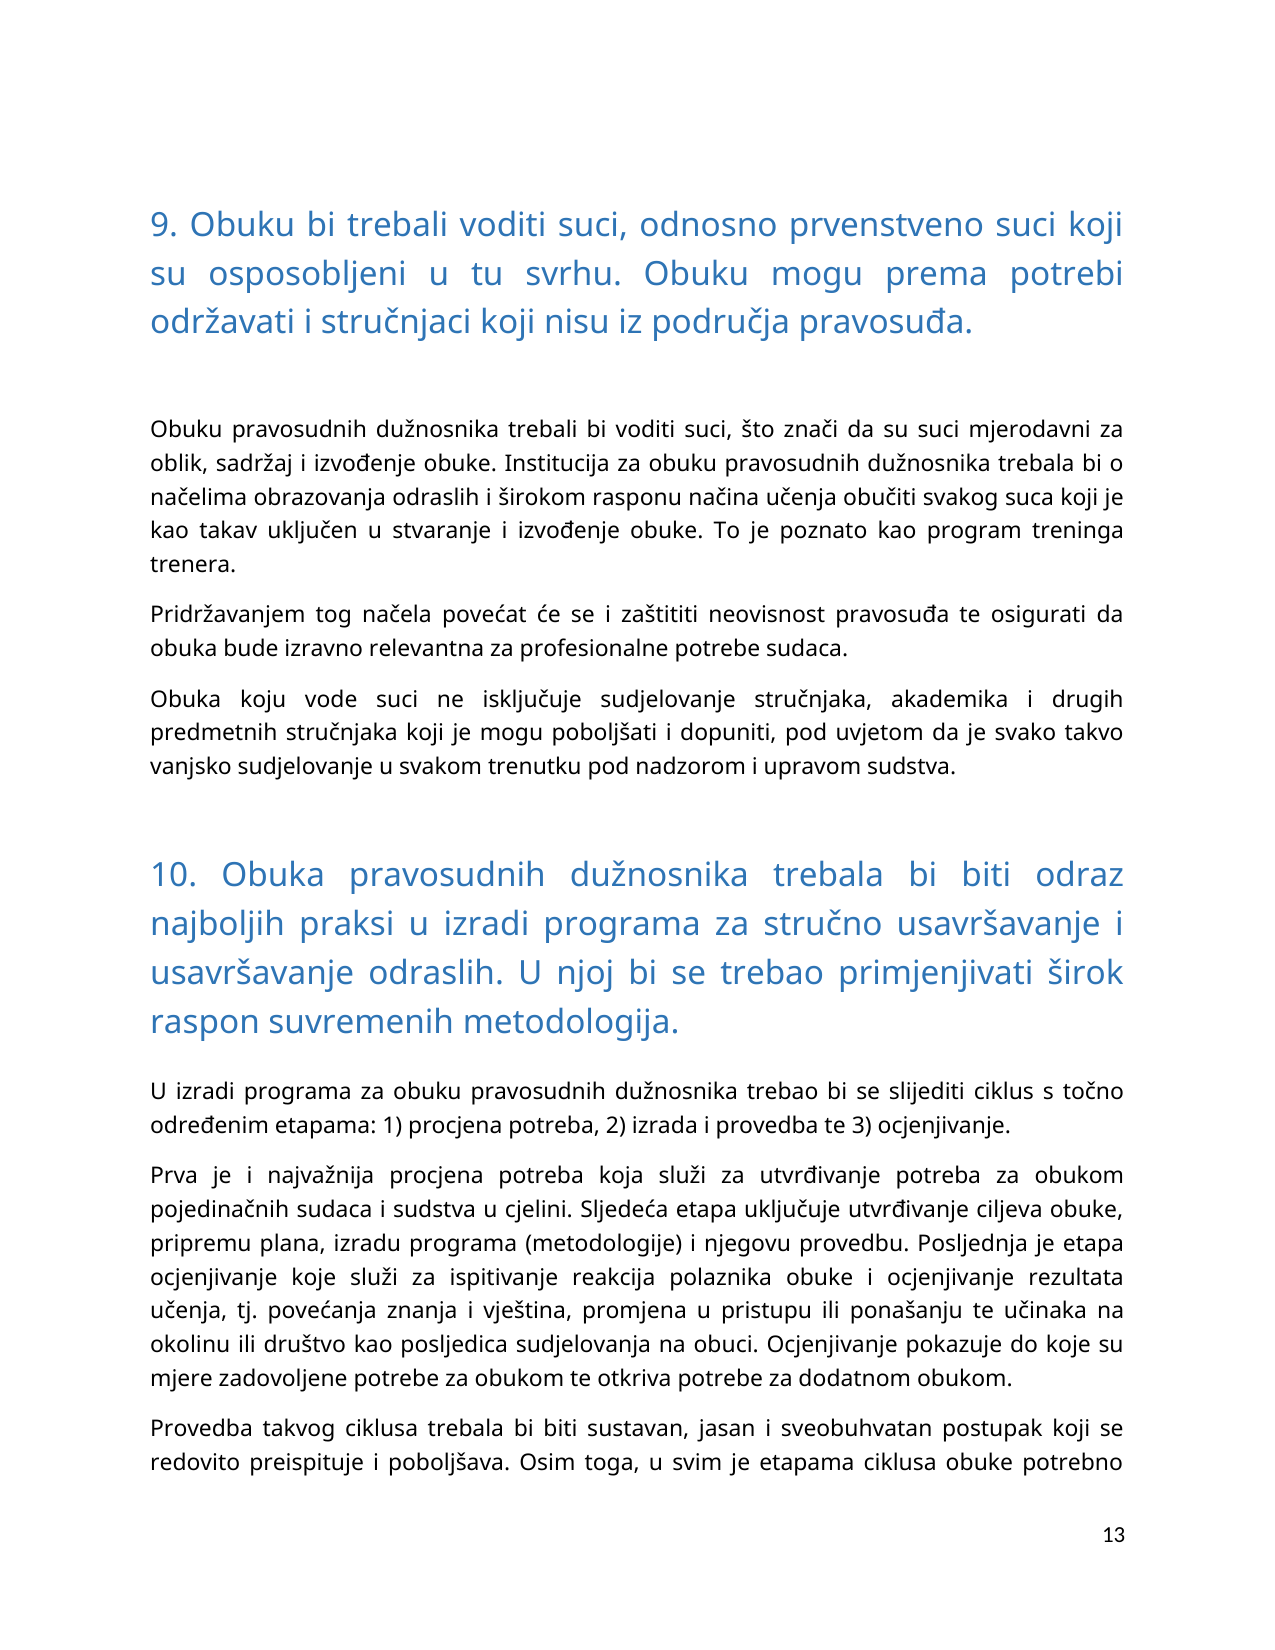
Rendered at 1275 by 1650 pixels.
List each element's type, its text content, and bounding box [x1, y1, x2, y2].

text Prva je i najvažnija procjena potreba koja služi za utvrđivanje potreba za obukom pojedinačnih sudaca i sudstva u cjelini. Sljedeća etapa uključuje utvrđivanje ciljeva obuke, pripremu plana, izradu programa (metodologije) i njegovu provedbu. Posljednja je etapa ocjenjivanje koje služi za ispitivanje reakcija polaznika obuke i ocjenjivanje rezultata učenja, tj. povećanja znanja i vještina, promjena u pristupu ili ponašanju te učinaka na okolinu ili društvo kao posljedica sudjelovanja na obuci. Ocjenjivanje pokazuje do koje su mjere zadovoljene potrebe za obukom te otkriva potrebe za dodatnom obukom. [150, 1159, 1125, 1393]
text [150, 1412, 1125, 1477]
text 10. Obuka pravosudnih dužnosnika trebala bi biti odraz najboljih praksi u izradi programa za stručno usavršavanje i usavršavanje odraslih. U njoj bi se trebao primjenjivati širok raspon suvremenih metodologija. [150, 851, 1125, 1043]
text Obuka koju vode suci ne isključuje sudjelovanje stručnjaka, akademika i drugih predmetnih stručnjaka koji je mogu poboljšati i dopuniti, pod uvjetom da je svako takvo vanjsko sudjelovanje u svakom trenutku pod nadzorom i upravom sudstva. [150, 682, 1125, 781]
text U izradi programa za obuku pravosudnih dužnosnika trebao bi se slijediti ciklus s točno određenim etapama: 1) procjena potreba, 2) izrada i provedba te 3) ocjenjivanje. [150, 1075, 1125, 1140]
text Obuku pravosudnih dužnosnika trebali bi voditi suci, što znači da su suci mjerodavni za oblik, sadržaj i izvođenje obuke. Institucija za obuku pravosudnih dužnosnika trebala bi o načelima obrazovanja odraslih i širokom rasponu načina učenja obučiti svakog suca koji je kao takav uključen u stvaranje i izvođenje obuke. To je poznato kao program treninga trenera. [150, 413, 1125, 579]
text Pridržavanjem tog načela povećat će se i zaštititi neovisnost pravosuđa te osigurati da obuka bude izravno relevantna za profesionalne potrebe sudaca. [150, 598, 1125, 663]
text 9. Obuku bi trebali voditi suci, odnosno prvenstveno suci koji su osposobljeni u tu svrhu. Obuku mogu prema potrebi održavati i stručnjaci koji nisu iz područja pravosuđa. [150, 200, 1125, 344]
